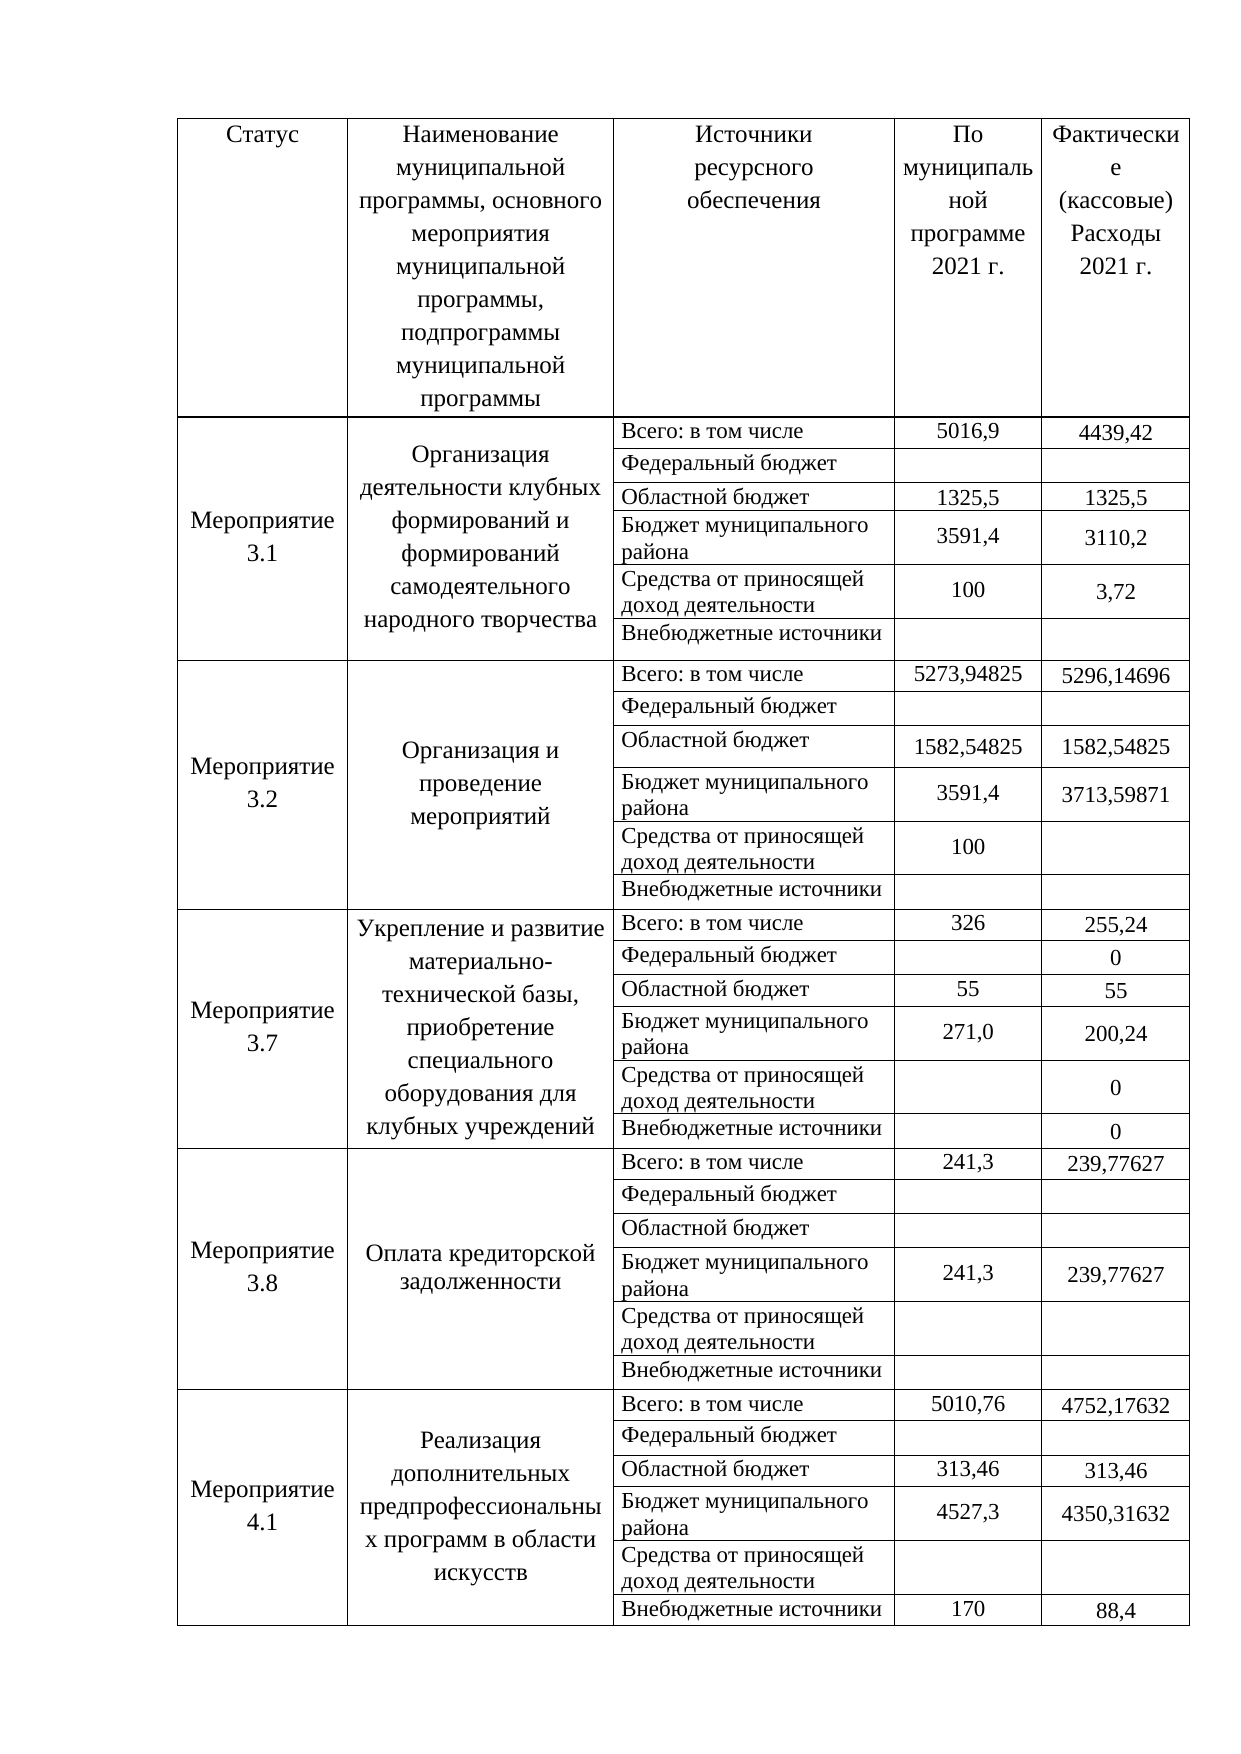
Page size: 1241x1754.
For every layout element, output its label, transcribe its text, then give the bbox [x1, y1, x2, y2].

table_cell 326 [895, 910, 1041, 940]
table_cell 170 [895, 1595, 1041, 1625]
table_cell Федеральный бюджет [614, 692, 894, 725]
table_cell Всего: в том числе [614, 910, 894, 940]
table_cell Областной бюджет [614, 1456, 894, 1486]
table_cell Внебюджетные источники [614, 1114, 894, 1147]
table_header Фактические (кассовые) Расходы 2021 г. [1042, 119, 1189, 416]
table_cell Мероприятие 3.8 [178, 1149, 347, 1389]
table_cell Федеральный бюджет [614, 941, 894, 974]
table_cell 5296,14696 [1042, 661, 1189, 691]
table_cell Федеральный бюджет [614, 1421, 894, 1454]
table_cell [1042, 1356, 1189, 1389]
table_cell 0 [1042, 941, 1189, 974]
table_cell 239,77627 [1042, 1149, 1189, 1179]
table_cell 1582,54825 [1042, 726, 1189, 767]
table_cell Областной бюджет [614, 483, 894, 510]
table_cell 0 [1042, 1061, 1189, 1113]
table_cell Всего: в том числе [614, 1390, 894, 1420]
table_header По муниципальной программе 2021 г. [895, 119, 1041, 416]
table_cell Областной бюджет [614, 975, 894, 1006]
table_cell 4752,17632 [1042, 1390, 1189, 1420]
table_cell Всего: в том числе [614, 661, 894, 691]
table_cell Федеральный бюджет [614, 1180, 894, 1213]
table_cell Организация деятельности клубных формирований и формирований самодеятельного народного творчества [348, 418, 613, 659]
table_cell [1042, 449, 1189, 482]
table_cell Средства от приносящей доход деятельности [614, 1541, 894, 1594]
table_cell [895, 1114, 1041, 1147]
table_cell Всего: в том числе [614, 1149, 894, 1179]
table_cell [1042, 1180, 1189, 1213]
table_cell Внебюджетные источники [614, 1595, 894, 1625]
table_cell [1042, 822, 1189, 874]
table_cell Оплата кредиторской задолженности [348, 1149, 613, 1389]
table_cell Мероприятие 3.7 [178, 910, 347, 1147]
table_cell 271,0 [895, 1007, 1041, 1059]
table_cell Бюджет муниципального района [614, 1487, 894, 1540]
table_cell Реализация дополнительных предпрофессиональных программ в области искусств [348, 1390, 613, 1625]
table_cell Мероприятие 3.2 [178, 661, 347, 908]
table_cell 3713,59871 [1042, 768, 1189, 821]
table_cell 239,77627 [1042, 1248, 1189, 1301]
table_cell 4527,3 [895, 1487, 1041, 1540]
table_cell [1042, 1302, 1189, 1355]
table_cell Укрепление и развитие материально-технической базы, приобретение специального оборудования для клубных учреждений [348, 910, 613, 1147]
table_cell Внебюджетные источники [614, 619, 894, 659]
table_cell Бюджет муниципального района [614, 1248, 894, 1301]
table_cell 4350,31632 [1042, 1487, 1189, 1540]
table_cell Областной бюджет [614, 1214, 894, 1247]
table_cell [895, 1180, 1041, 1213]
table_cell Всего: в том числе [614, 418, 894, 448]
table_cell 241,3 [895, 1248, 1041, 1301]
table_cell Средства от приносящей доход деятельности [614, 565, 894, 618]
table_cell [895, 1302, 1041, 1355]
table_cell 1325,5 [895, 483, 1041, 510]
table_header Наименование муниципальной программы, основного мероприятия муниципальной программы, подпрограммы муниципальной программы [348, 119, 613, 416]
table_cell [1042, 1421, 1189, 1454]
table_cell [895, 1541, 1041, 1594]
table_cell [1042, 1214, 1189, 1247]
table_header Источники ресурсного обеспечения [614, 119, 894, 416]
table_cell 100 [895, 565, 1041, 618]
table_cell Бюджет муниципального района [614, 768, 894, 821]
table_cell 1325,5 [1042, 483, 1189, 510]
table_cell [895, 619, 1041, 659]
table_cell Средства от приносящей доход деятельности [614, 1061, 894, 1113]
table_cell 5010,76 [895, 1390, 1041, 1420]
table_cell [895, 1421, 1041, 1454]
table_cell 5273,94825 [895, 661, 1041, 691]
table_cell 4439,42 [1042, 418, 1189, 448]
table_cell Федеральный бюджет [614, 449, 894, 482]
table_cell Внебюджетные источники [614, 875, 894, 908]
table_cell Областной бюджет [614, 726, 894, 767]
table_cell [895, 875, 1041, 908]
table_cell 3591,4 [895, 768, 1041, 821]
table_cell 1582,54825 [895, 726, 1041, 767]
table_cell Бюджет муниципального района [614, 1007, 894, 1059]
table_cell 55 [895, 975, 1041, 1006]
table_cell 0 [1042, 1114, 1189, 1147]
table_cell [1042, 875, 1189, 908]
table_cell 200,24 [1042, 1007, 1189, 1059]
table_cell 55 [1042, 975, 1189, 1006]
table_cell [895, 692, 1041, 725]
table_cell Организация и проведение мероприятий [348, 661, 613, 908]
table_cell Мероприятие 3.1 [178, 418, 347, 659]
table_cell [1042, 1541, 1189, 1594]
table_cell Бюджет муниципального района [614, 511, 894, 564]
table_cell 313,46 [895, 1456, 1041, 1486]
table_cell Средства от приносящей доход деятельности [614, 822, 894, 874]
table_cell 5016,9 [895, 418, 1041, 448]
table_cell 3591,4 [895, 511, 1041, 564]
table_cell [895, 1356, 1041, 1389]
table_cell 241,3 [895, 1149, 1041, 1179]
table_cell 255,24 [1042, 910, 1189, 940]
table_cell 100 [895, 822, 1041, 874]
table_cell 313,46 [1042, 1456, 1189, 1486]
table_cell [1042, 692, 1189, 725]
table_cell 3,72 [1042, 565, 1189, 618]
table_cell [895, 449, 1041, 482]
table_cell [895, 1214, 1041, 1247]
table_cell Средства от приносящей доход деятельности [614, 1302, 894, 1355]
table_cell Мероприятие 4.1 [178, 1390, 347, 1625]
table_cell Внебюджетные источники [614, 1356, 894, 1389]
table_cell 3110,2 [1042, 511, 1189, 564]
table_cell [1042, 619, 1189, 659]
table_cell 88,4 [1042, 1595, 1189, 1625]
table_header Статус [178, 119, 347, 416]
table_cell [895, 1061, 1041, 1113]
table_cell [895, 941, 1041, 974]
